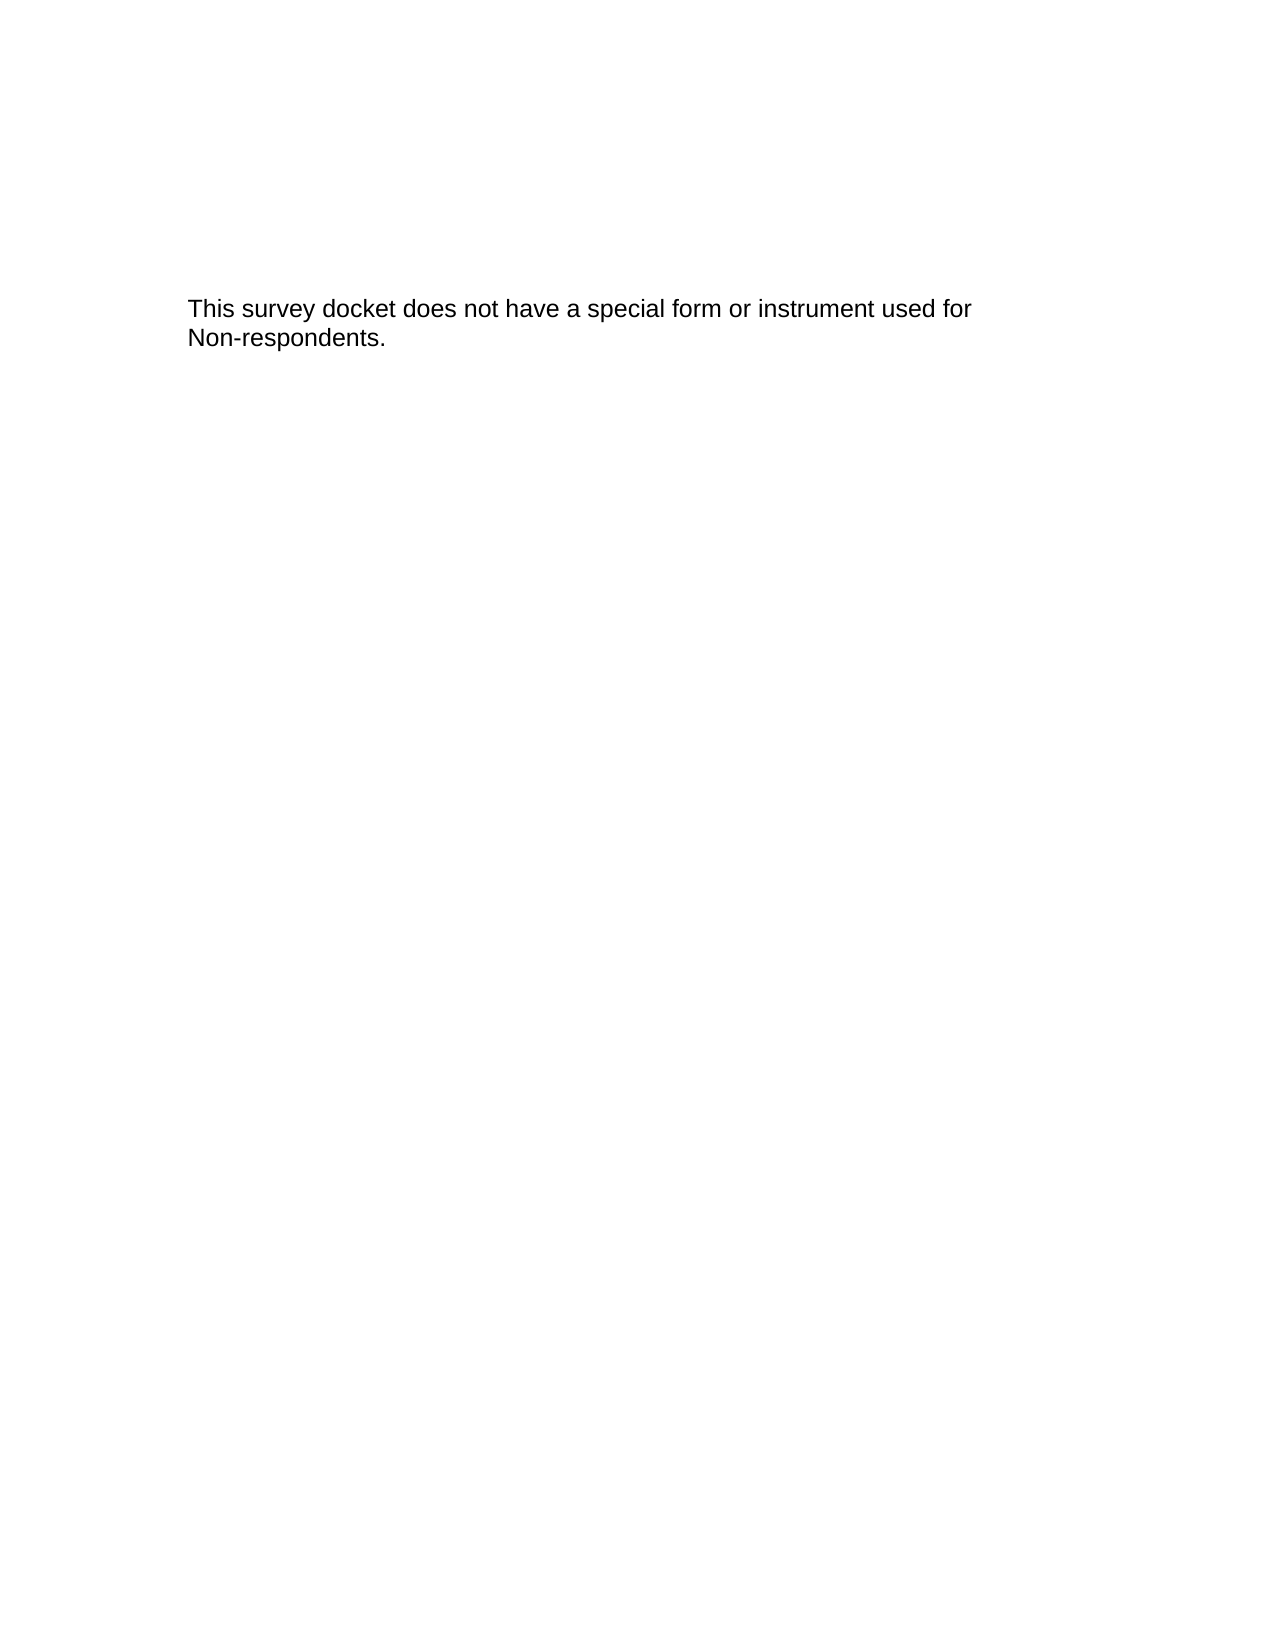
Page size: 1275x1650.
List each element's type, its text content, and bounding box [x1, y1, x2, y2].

text Non-respondents. [187, 322, 1087, 351]
text This survey docket does not have a special form or instrument used for [187, 294, 1087, 322]
